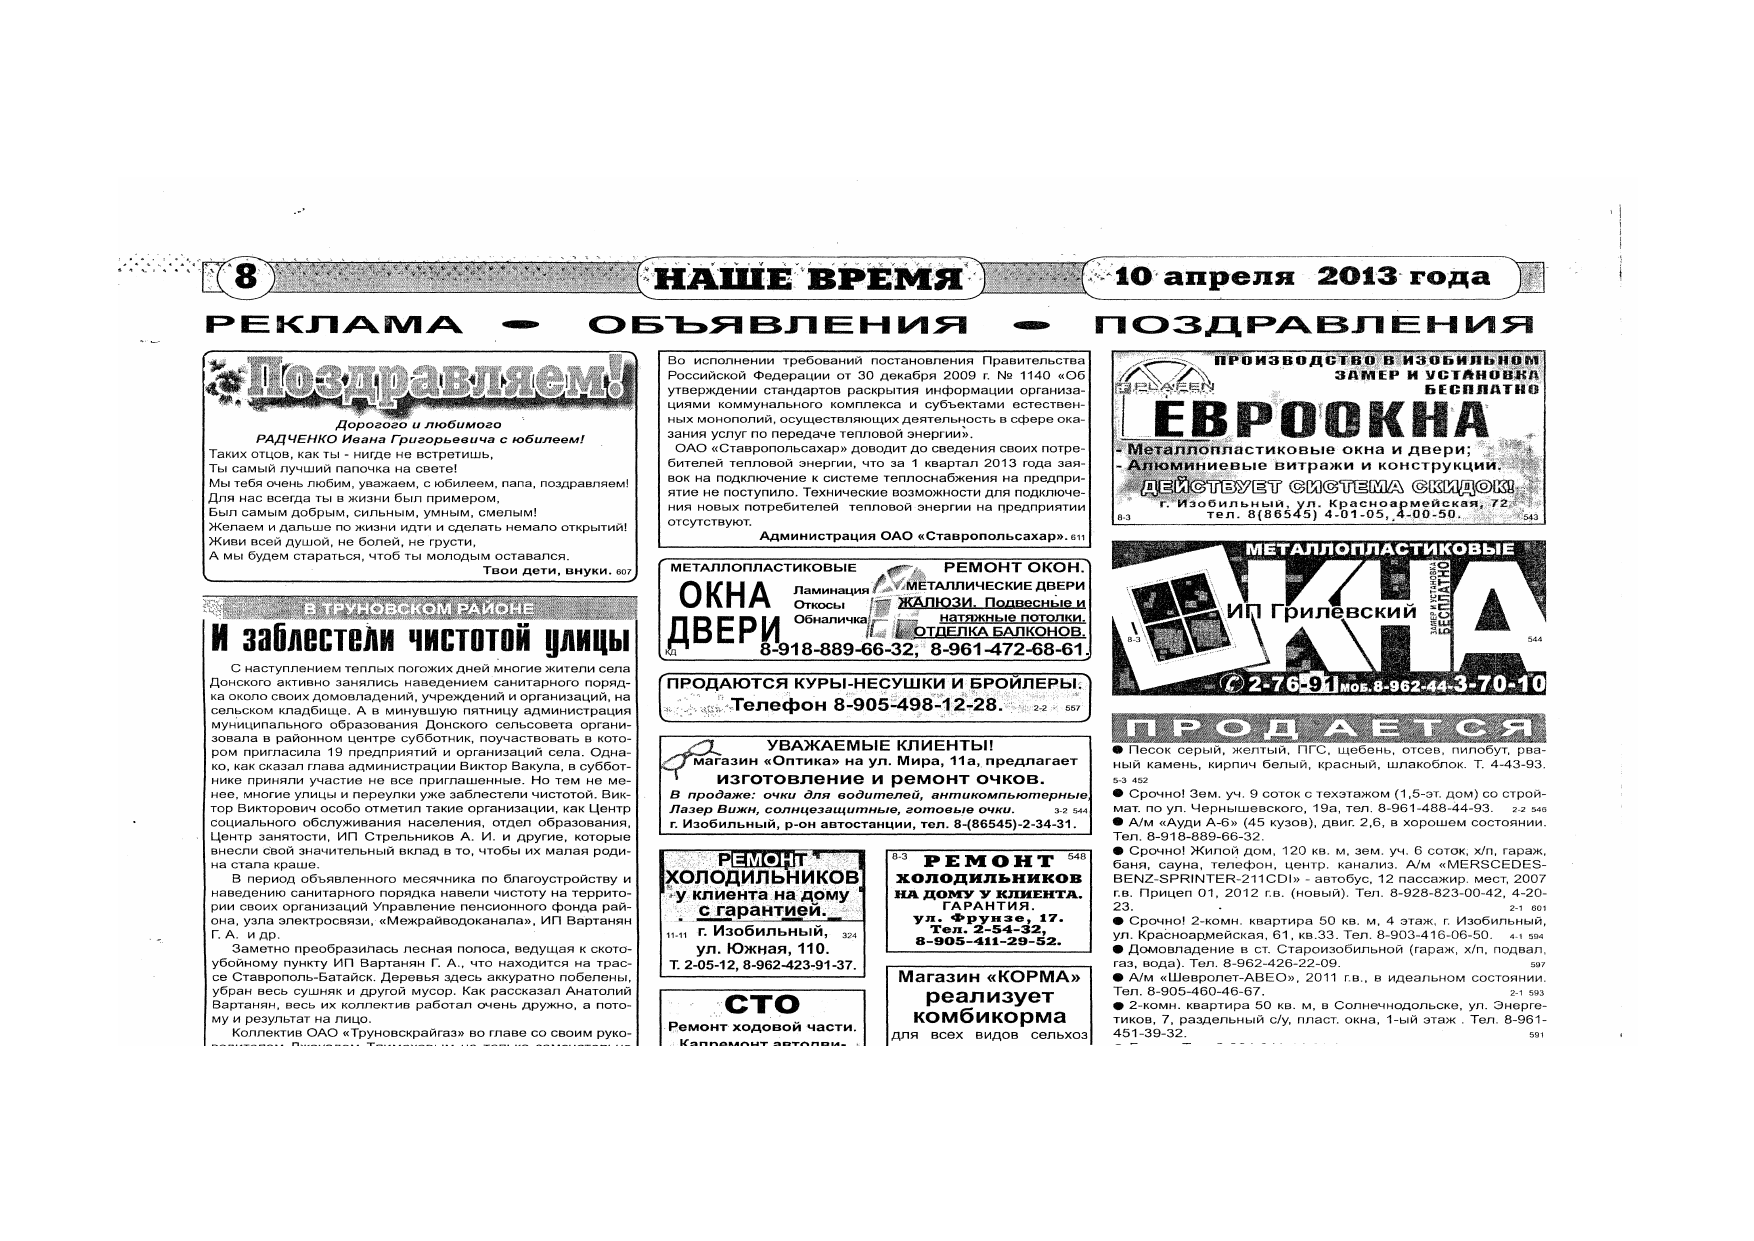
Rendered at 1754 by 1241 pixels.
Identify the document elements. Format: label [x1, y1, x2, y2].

picture [118, 177, 1638, 1046]
